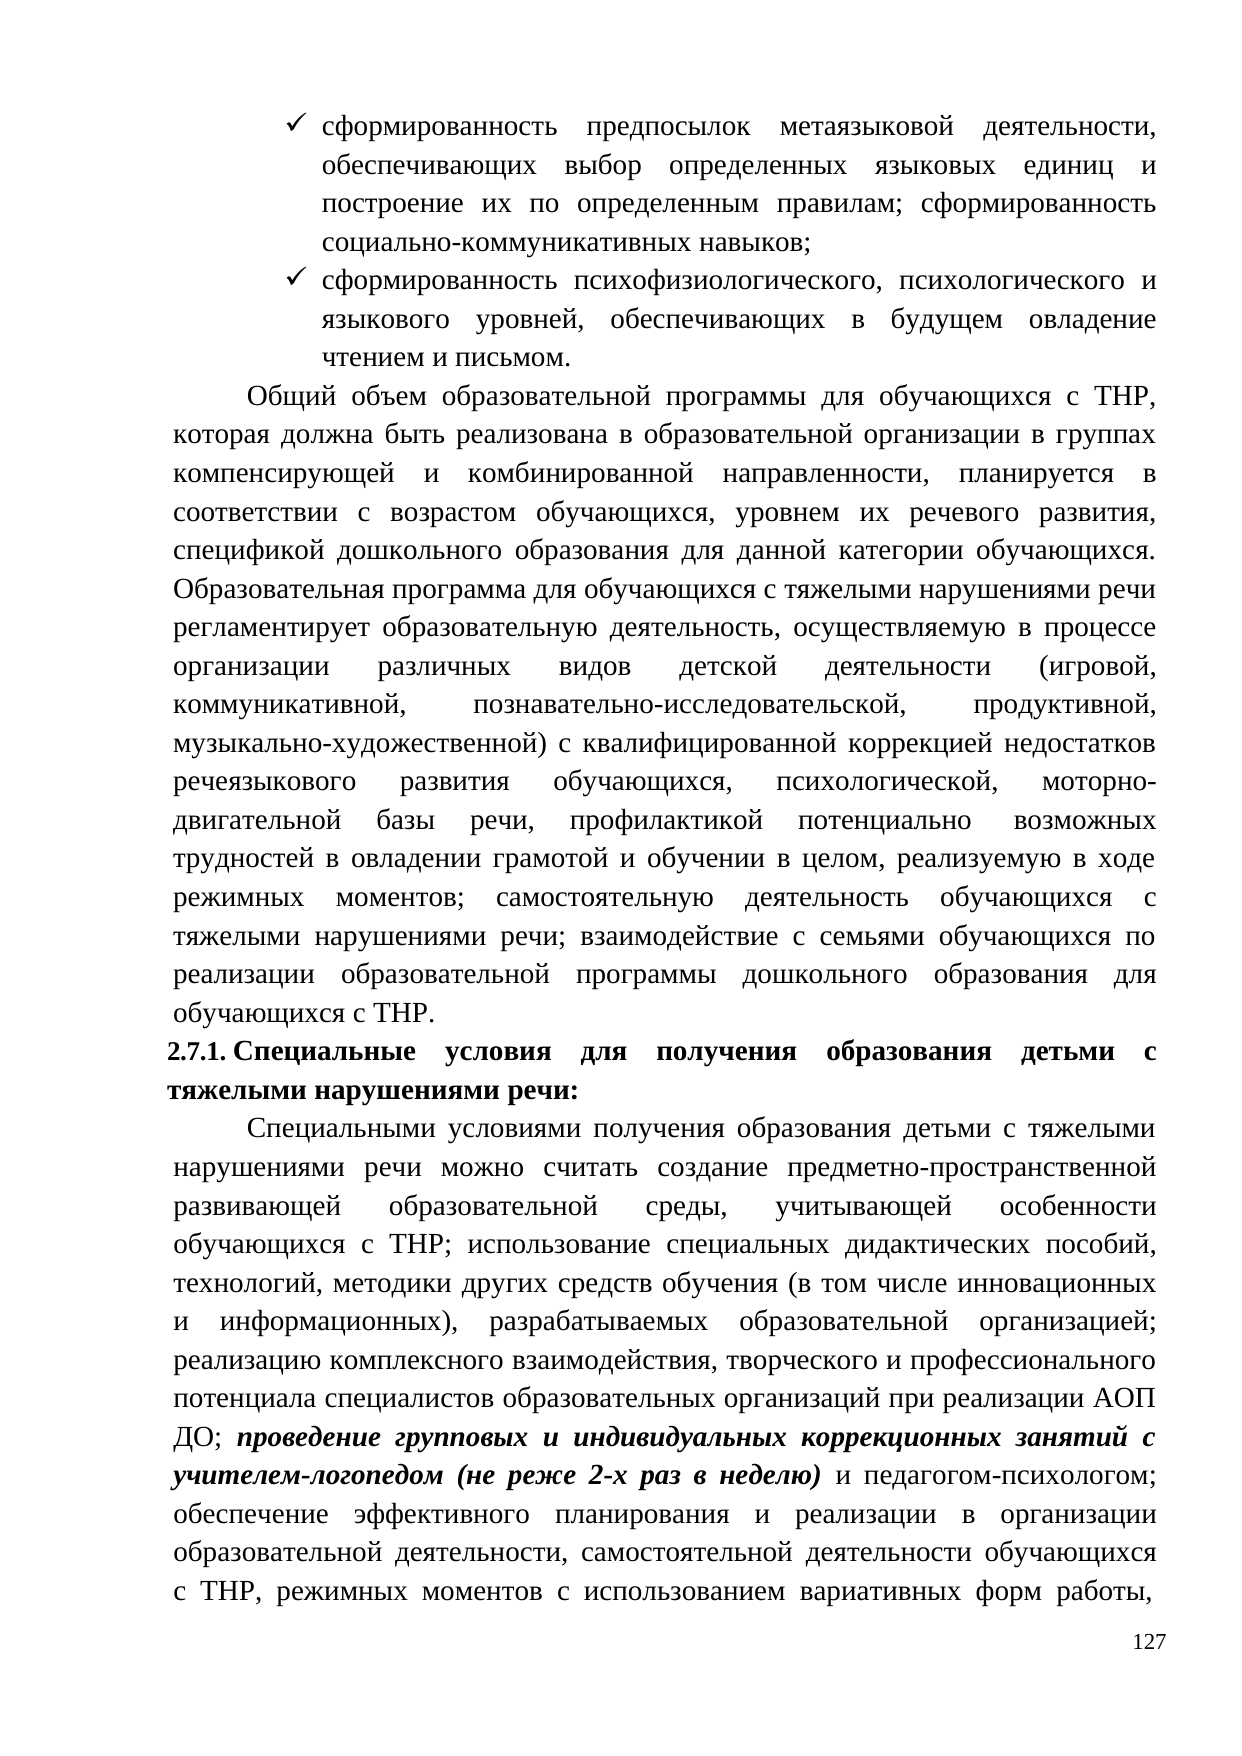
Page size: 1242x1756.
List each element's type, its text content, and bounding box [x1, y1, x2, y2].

list сформированность психофизиологического, психологического и языкового уровней, обеспечивающих в будущем овладение чтением и письмом. [284, 262, 1157, 373]
text Специальными условиями получения образования детьми с тяжелыми нарушениями речи можно считать создание предметно-пространственной развивающей образовательной среды, учитывающей особенности обучающихся с ТНР; использование специальных дидактических пособий, технологий, методики других средств обучения (в том числе инновационных и информационных), разрабатываемых образовательной организацией; реализацию комплексного взаимодействия, творческого и профессионального потенциала специалистов образовательных организаций при реализации АОП ДО; проведение групповых и индивидуальных коррекционных занятий с учителем-логопедом (не реже 2-х раз в неделю) и педагогом-психологом; обеспечение эффективного планирования и реализации в организации образовательной деятельности, самостоятельной деятельности обучающихся с ТНР, режимных моментов с использованием вариативных форм работы, [173, 1111, 1157, 1607]
text Общий объем образовательной программы для обучающихся с ТНР, которая должна быть реализована в образовательной организации в группах компенсирующей и комбинированной направленности, планируется в соответствии с возрастом обучающихся, уровнем их речевого развития, спецификой дошкольного образования для данной категории обучающихся. Образовательная программа для обучающихся с тяжелыми нарушениями речи регламентирует образовательную деятельность, осуществляемую в процессе организации различных видов детской деятельности (игровой, коммуникативной, познавательно-исследовательской, продуктивной, музыкально-художественной) с квалифицированной коррекцией недостатков речеязыкового развития обучающихся, психологической, моторно- двигательной базы речи, профилактикой потенциально возможных трудностей в овладении грамотой и обучении в целом, реализуемую в ходе режимных моментов; самостоятельную деятельность обучающихся с тяжелыми нарушениями речи; взаимодействие с семьями обучающихся по реализации образовательной программы дошкольного образования для обучающихся с ТНР. [173, 378, 1157, 1028]
list сформированность предпосылок метаязыковой деятельности, обеспечивающих выбор определенных языковых единиц и построение их по определенным правилам; сформированность социально-коммуникативных навыков; [284, 108, 1157, 257]
subtitle Специальные условия для получения образования детьми с тяжелыми нарушениями речи: [167, 1033, 1157, 1105]
